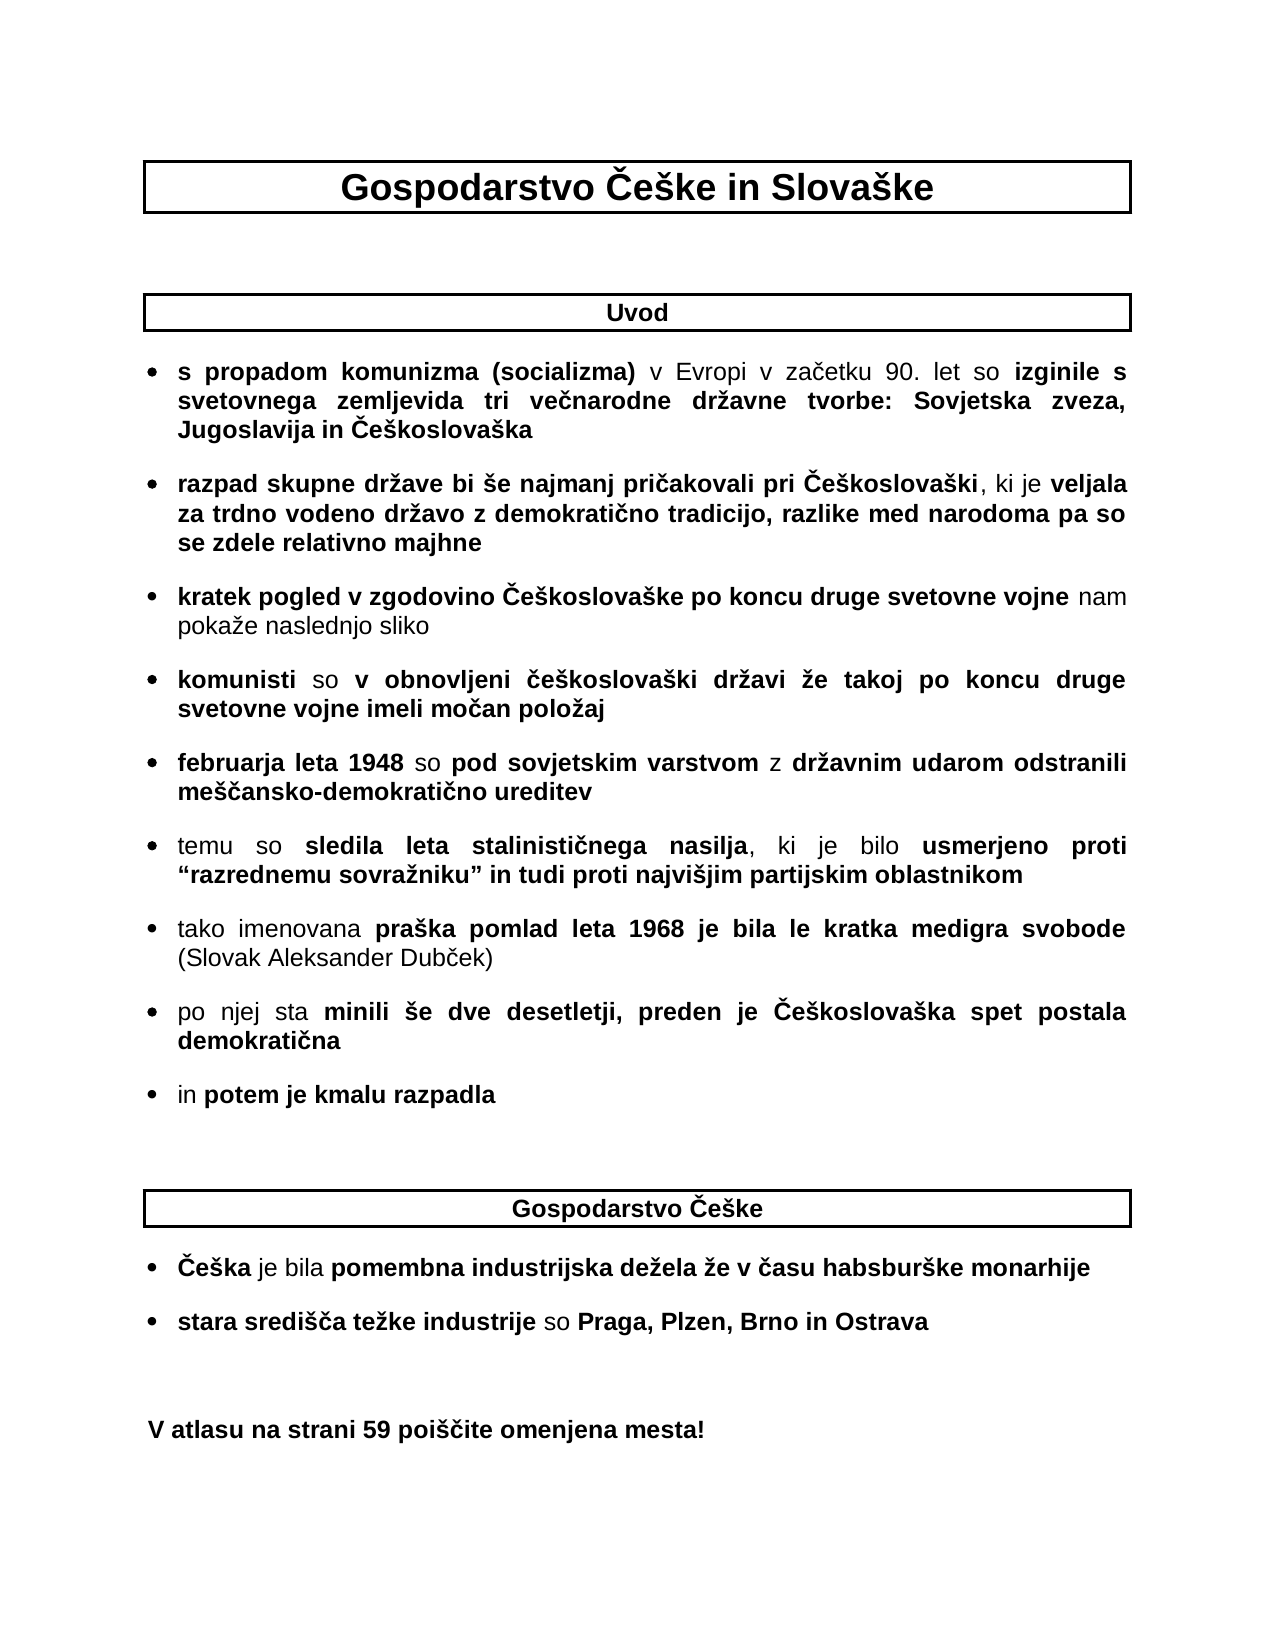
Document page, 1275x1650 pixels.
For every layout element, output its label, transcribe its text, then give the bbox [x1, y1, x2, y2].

list februarja leta 1948 so pod sovjetskim varstvom z državnim udarom odstranili meščansko-demokratično ureditev [148, 748, 1127, 806]
list po njej sta minili še dve desetletji, preden je Češkoslovaška spet postala demokratična [148, 997, 1127, 1055]
list tako imenovana praška pomlad leta 1968 je bila le kratka medigra svobode (Slovak Aleksander Dubček) [148, 914, 1127, 972]
text Gospodarstvo Češke [146, 1192, 1129, 1225]
list komunisti so v obnovljeni češkoslovaški državi že takoj po koncu druge svetovne vojne imeli močan položaj [148, 665, 1127, 723]
list V atlasu na strani 59 poiščite omenjena mesta! [148, 1415, 1127, 1444]
list s propadom komunizma (socializma) v Evropi v začetku 90. let so izginile s svetovnega zemljevida tri večnarodne državne tvorbe: Sovjetska zveza, Jugoslavija in Češkoslovaška [148, 357, 1127, 444]
list in potem je kmalu razpadla [148, 1080, 1127, 1109]
list kratek pogled v zgodovino Češkoslovaške po koncu druge svetovne vojne nam pokaže naslednjo sliko [148, 582, 1127, 640]
text Uvod [146, 296, 1129, 329]
text Gospodarstvo Češke in Slovaške [146, 163, 1129, 211]
list razpad skupne države bi še najmanj pričakovali pri Češkoslovaški, ki je veljala za trdno vodeno državo z demokratično tradicijo, razlike med narodoma pa so se zdele relativno majhne [148, 469, 1127, 557]
list Češka je bila pomembna industrijska dežela že v času habsburške monarhije [148, 1253, 1127, 1282]
list temu so sledila leta stalinističnega nasilja, ki je bilo usmerjeno proti “razrednemu sovražniku” in tudi proti najvišjim partijskim oblastnikom [148, 831, 1127, 889]
list stara središča težke industrije so Praga, Plzen, Brno in Ostrava [148, 1307, 1127, 1336]
